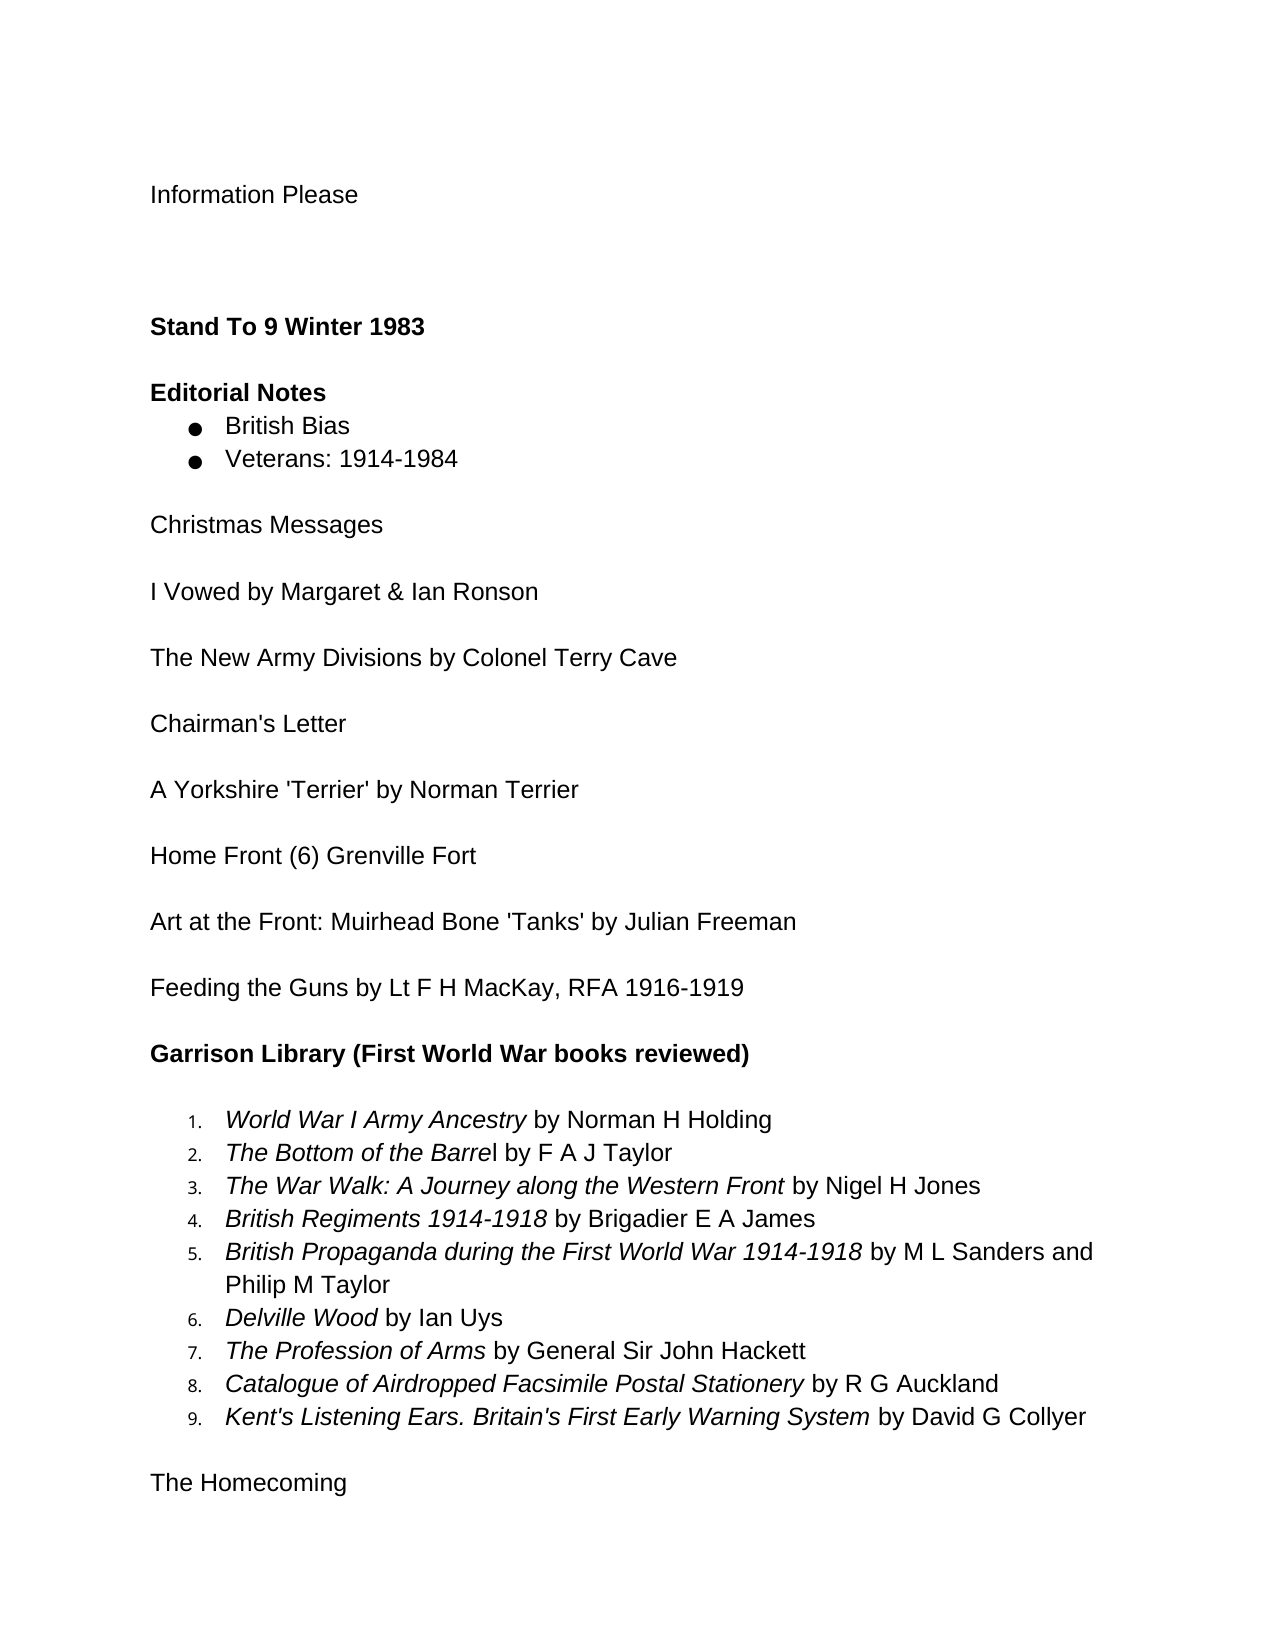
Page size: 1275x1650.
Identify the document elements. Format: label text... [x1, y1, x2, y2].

text I Vowed by Margaret & Ian Ronson [150, 576, 1125, 605]
text A Yorkshire 'Terrier' by Norman Terrier [150, 774, 1125, 803]
list British Propaganda during the First World War 1914-1918 by M L Sanders and Philip M Taylor [187, 1237, 1125, 1299]
list World War I Army Ancestry by Norman H Holding [187, 1105, 1125, 1133]
text Garrison Library (First World War books reviewed) [150, 1039, 1125, 1067]
text Stand To 9 Winter 1983 [150, 312, 1125, 341]
text Art at the Front: Muirhead Bone 'Tanks' by Julian Freeman [150, 907, 1125, 935]
text The New Army Divisions by Colonel Terry Cave [150, 642, 1125, 671]
list The War Walk: A Journey along the Western Front by Nigel H Jones [187, 1171, 1125, 1199]
text Editorial Notes [150, 378, 1125, 407]
text Home Front (6) Grenville Fort [150, 841, 1125, 869]
list British Regiments 1914-1918 by Brigadier E A James [187, 1204, 1125, 1233]
text Feeding the Guns by Lt F H MacKay, RFA 1916-1919 [150, 973, 1125, 1001]
text The Homecoming [150, 1468, 1125, 1497]
text Information Please [150, 180, 1125, 209]
list Veterans: 1914-1984 [187, 444, 1125, 473]
list Delville Wood by Ian Uys [187, 1303, 1125, 1332]
text Chairman's Letter [150, 708, 1125, 737]
list The Bottom of the Barrel by F A J Taylor [187, 1138, 1125, 1167]
list Catalogue of Airdropped Facsimile Postal Stationery by R G Auckland [187, 1369, 1125, 1398]
text Christmas Messages [150, 510, 1125, 539]
list Kent's Listening Ears. Britain's First Early Warning System by David G Collyer [187, 1402, 1125, 1431]
list British Bias [187, 411, 1125, 440]
list The Profession of Arms by General Sir John Hackett [187, 1336, 1125, 1365]
